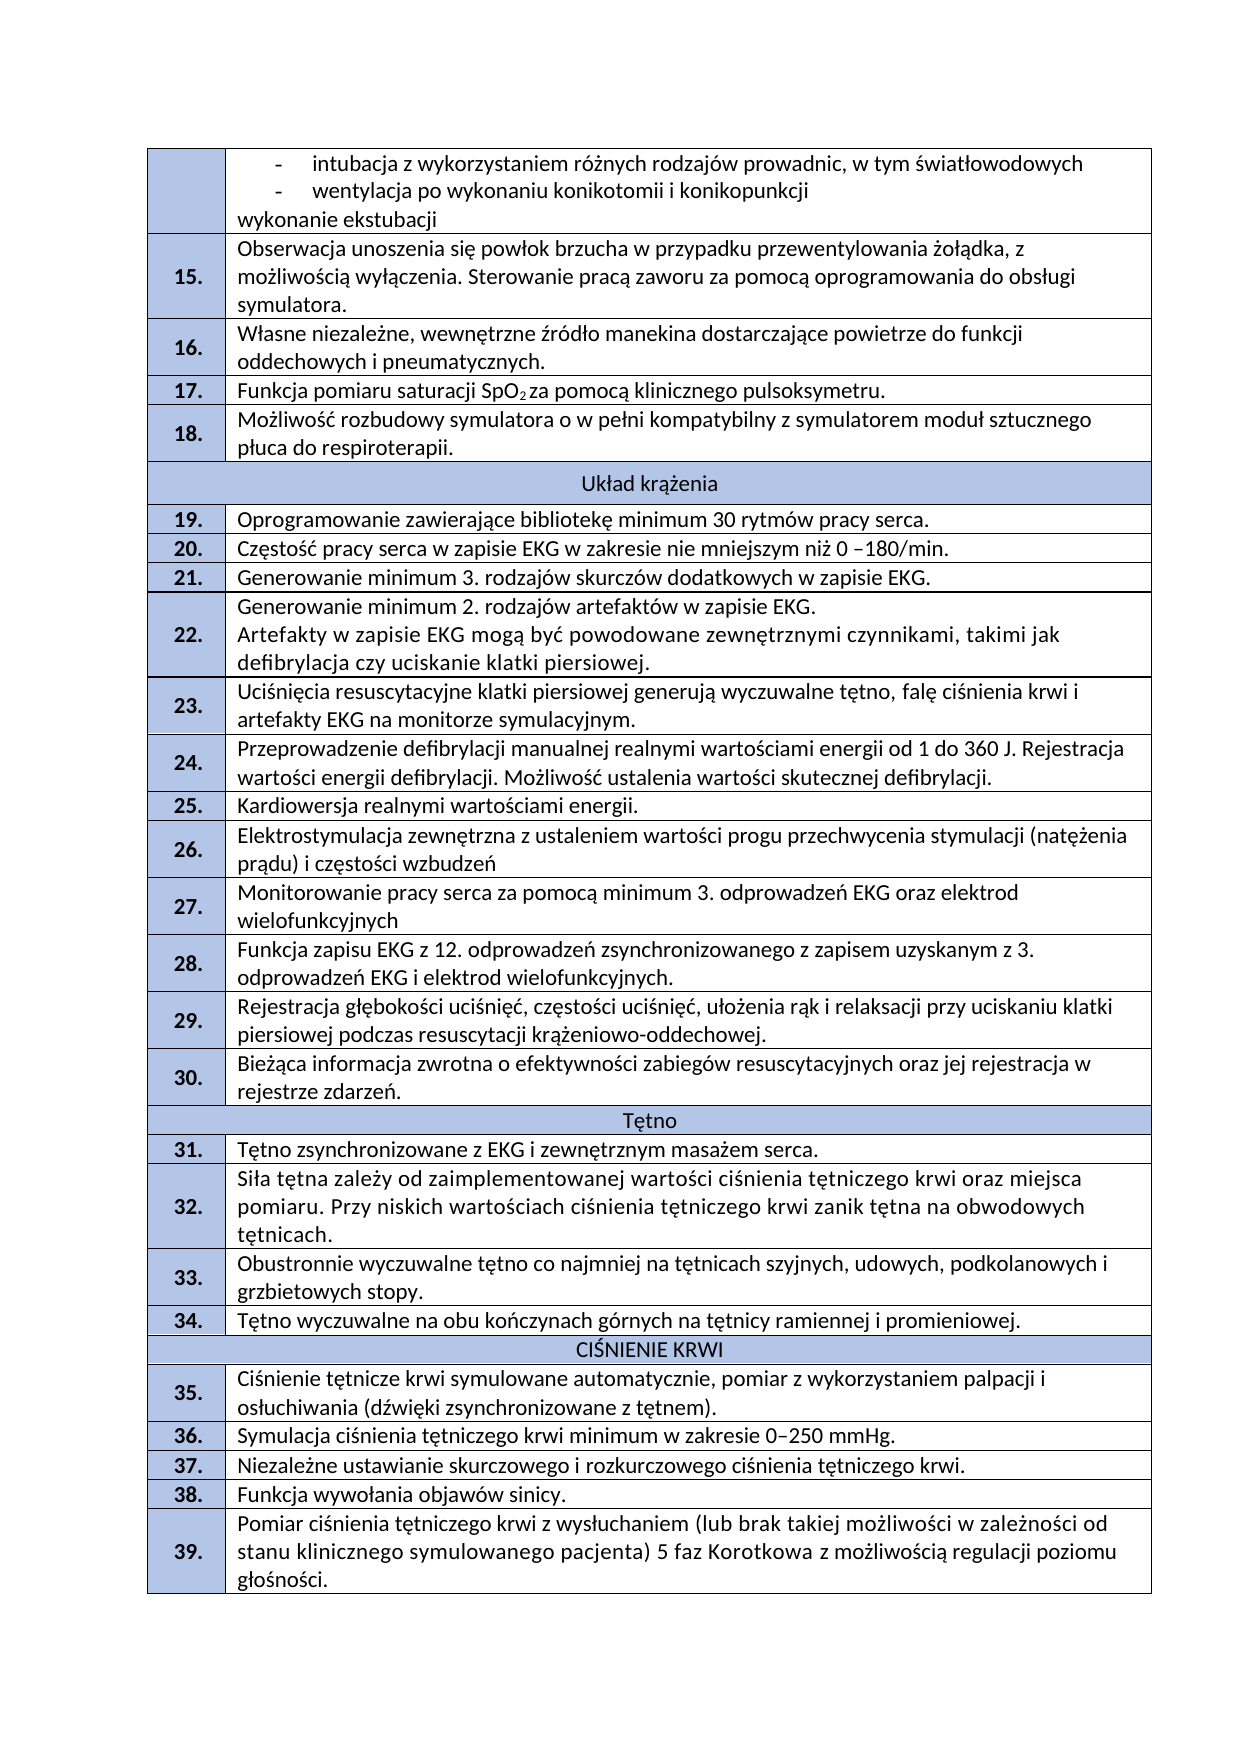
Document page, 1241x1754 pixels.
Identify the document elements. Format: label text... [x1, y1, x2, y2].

table_cell [148, 792, 225, 820]
table_cell Uciśnięcia resuscytacyjne klatki piersiowej generują wyczuwalne tętno, falę ciśnienia krwi i artefakty EKG na monitorze symulacyjnym. [226, 678, 1151, 733]
table_cell [148, 821, 225, 877]
table_cell CIŚNIENIE KRWI [148, 1336, 1151, 1363]
table_cell Funkcja zapisu EKG z 12. odprowadzeń zsynchronizowanego z zapisem uzyskanym z 3. odprowadzeń EKG i elektrod wielofunkcyjnych. [226, 935, 1151, 991]
table_cell [148, 593, 225, 676]
table_cell Symulacja ciśnienia tętniczego krwi minimum w zakresie 0–250 mmHg. [226, 1422, 1151, 1450]
table_cell [148, 563, 225, 591]
table_cell [148, 735, 225, 791]
table_cell Funkcja pomiaru saturacji SpO2 za pomocą klinicznego pulsoksymetru. [226, 376, 1151, 404]
table_cell Siła tętna zależy od zaimplementowanej wartości ciśnienia tętniczego krwi oraz miejsca pomiaru. Przy niskich wartościach ciśnienia tętniczego krwi zanik tętna na obwodowych tętnicach. [226, 1164, 1151, 1248]
table_cell [148, 935, 225, 991]
table_cell [148, 878, 225, 934]
table_cell Częstość pracy serca w zapisie EKG w zakresie nie mniejszym niż 0 –180/min. [226, 534, 1151, 562]
table_cell Generowanie minimum 2. rodzajów artefaktów w zapisie EKG. Artefakty w zapisie EKG mogą być powodowane zewnętrznymi czynnikami, takimi jak defibrylacja czy uciskanie klatki piersiowej. [226, 593, 1151, 676]
table_cell [148, 234, 225, 318]
table_cell [148, 1422, 225, 1450]
table_cell Tętno wyczuwalne na obu kończynach górnych na tętnicy ramiennej i promieniowej. [226, 1306, 1151, 1334]
table_cell Oprogramowanie zawierające bibliotekę minimum 30 rytmów pracy serca. [226, 505, 1151, 533]
table_cell Możliwość rozbudowy symulatora o w pełni kompatybilny z symulatorem moduł sztucznego płuca do respiroterapii. [226, 405, 1151, 461]
table_cell Rejestracja głębokości uciśnięć, częstości uciśnięć, ułożenia rąk i relaksacji przy uciskaniu klatki piersiowej podczas resuscytacji krążeniowo-oddechowej. [226, 992, 1151, 1048]
table_cell Generowanie minimum 3. rodzajów skurczów dodatkowych w zapisie EKG. [226, 563, 1151, 591]
table_cell [148, 678, 225, 733]
table_cell Tętno [148, 1106, 1151, 1134]
table_cell [148, 1306, 225, 1334]
table_cell [148, 149, 225, 233]
table_cell Kardiowersja realnymi wartościami energii. [226, 792, 1151, 820]
table_cell [148, 1135, 225, 1163]
table_cell [148, 534, 225, 562]
table_cell Ciśnienie tętnicze krwi symulowane automatycznie, pomiar z wykorzystaniem palpacji i osłuchiwania (dźwięki zsynchronizowane z tętnem). [226, 1365, 1151, 1421]
table_cell [148, 1480, 225, 1508]
table_cell [148, 992, 225, 1048]
table_cell [148, 1451, 225, 1479]
table_cell [148, 1164, 225, 1248]
table_cell [148, 1365, 225, 1421]
table_cell Niezależne ustawianie skurczowego i rozkurczowego ciśnienia tętniczego krwi. [226, 1451, 1151, 1479]
table_cell [148, 1509, 225, 1593]
table_cell Tętno zsynchronizowane z EKG i zewnętrznym masażem serca. [226, 1135, 1151, 1163]
table_cell Elektrostymulacja zewnętrzna z ustaleniem wartości progu przechwycenia stymulacji (natężenia prądu) i częstości wzbudzeń [226, 821, 1151, 877]
table_cell [148, 1249, 225, 1305]
table_cell [148, 1049, 225, 1105]
table_cell Przeprowadzenie defibrylacji manualnej realnymi wartościami energii od 1 do 360 J. Rejestracja wartości energii defibrylacji. Możliwość ustalenia wartości skutecznej defibrylacji. [226, 735, 1151, 791]
table_cell [148, 319, 225, 375]
table_cell Monitorowanie pracy serca za pomocą minimum 3. odprowadzeń EKG oraz elektrod wielofunkcyjnych [226, 878, 1151, 934]
table_cell Pomiar ciśnienia tętniczego krwi z wysłuchaniem (lub brak takiej możliwości w zależności od stanu klinicznego symulowanego pacjenta) 5 faz Korotkowa z możliwością regulacji poziomu głośności. [226, 1509, 1151, 1593]
table_cell Własne niezależne, wewnętrzne źródło manekina dostarczające powietrze do funkcji oddechowych i pneumatycznych. [226, 319, 1151, 375]
table_cell Układ krążenia [148, 462, 1151, 504]
table_cell [148, 505, 225, 533]
table_cell [148, 376, 225, 404]
table_cell Funkcja wywołania objawów sinicy. [226, 1480, 1151, 1508]
table_cell [148, 405, 225, 461]
table_cell Bieżąca informacja zwrotna o efektywności zabiegów resuscytacyjnych oraz jej rejestracja w rejestrze zdarzeń. [226, 1049, 1151, 1105]
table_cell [226, 149, 1151, 233]
table_cell Obserwacja unoszenia się powłok brzucha w przypadku przewentylowania żołądka, z możliwością wyłączenia. Sterowanie pracą zaworu za pomocą oprogramowania do obsługi symulatora. [226, 234, 1151, 318]
table_cell Obustronnie wyczuwalne tętno co najmniej na tętnicach szyjnych, udowych, podkolanowych i grzbietowych stopy. [226, 1249, 1151, 1305]
